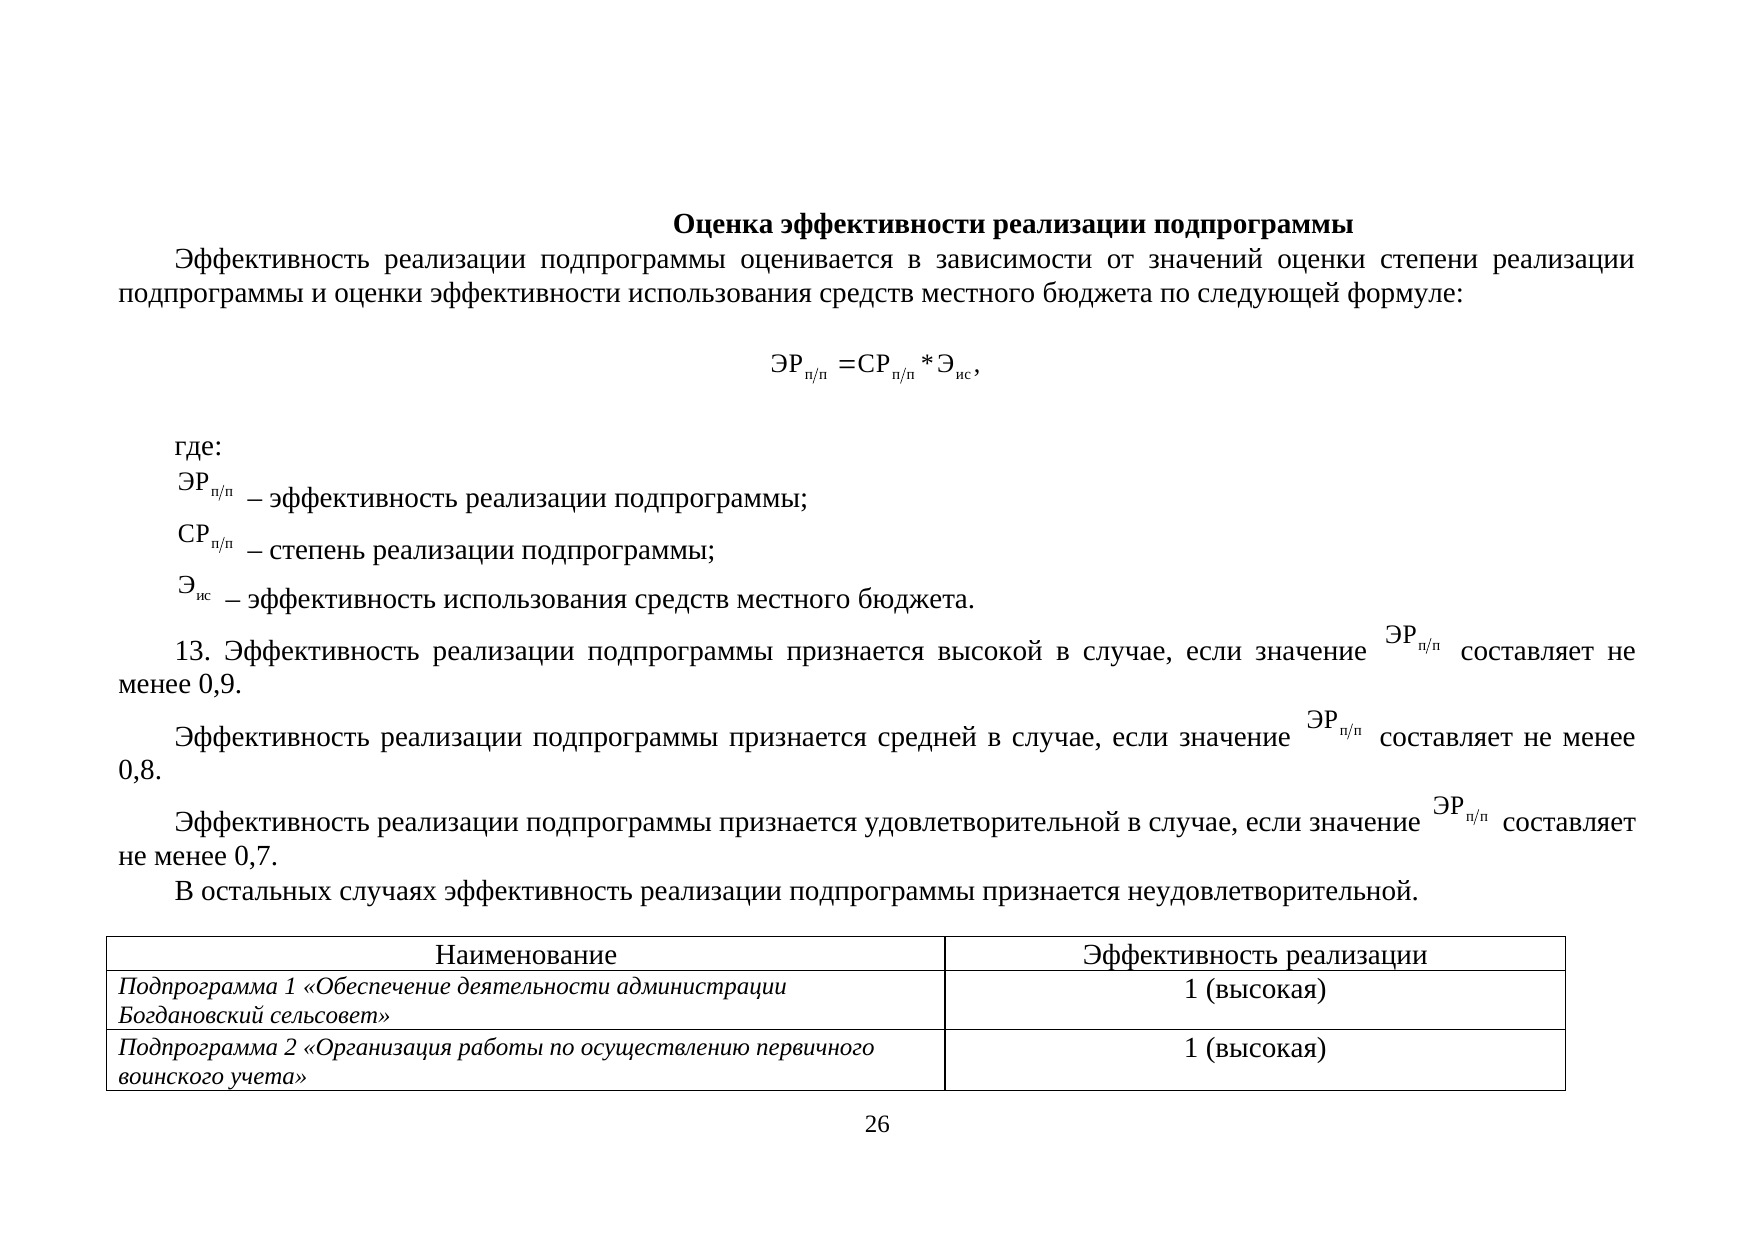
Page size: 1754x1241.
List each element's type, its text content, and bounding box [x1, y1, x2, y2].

table_cell 1 (высокая) [946, 1030, 1565, 1089]
text В остальных случаях эффективность реализации подпрограммы признается неудовлетворительной. [118, 873, 1636, 907]
table_cell 1 (высокая) [946, 971, 1565, 1029]
table_cell Подпрограмма 2 «Организация работы по осуществлению первичного воинского учета» [107, 1030, 944, 1089]
text Эффективность реализации подпрограммы признается удовлетворительной в случае, если значение составляет не менее 0,7. [118, 788, 1636, 871]
table_cell Подпрограмма 1 «Обеспечение деятельности администрации Богдановский сельсовет» [107, 971, 944, 1029]
table_header Наименование [107, 937, 944, 970]
text Оценка эффективности реализации подпрограммы [118, 206, 1636, 239]
text где: [118, 428, 1636, 461]
text Эффективность реализации подпрограммы оценивается в зависимости от значений оценки степени реализации подпрограммы и оценки эффективности использования средств местного бюджета по следующей формуле: [118, 242, 1636, 309]
table_header Эффективность реализации [946, 937, 1565, 970]
text – эффективность реализации подпрограммы; [118, 463, 1636, 513]
text Эффективность реализации подпрограммы признается средней в случае, если значение составляет не менее 0,8. [118, 702, 1636, 786]
text 13. Эффективность реализации подпрограммы признается высокой в случае, если значение составляет не менее 0,9. [118, 617, 1636, 700]
text – степень реализации подпрограммы; [118, 516, 1636, 566]
text – эффективность использования средств местного бюджета. [118, 568, 1636, 614]
